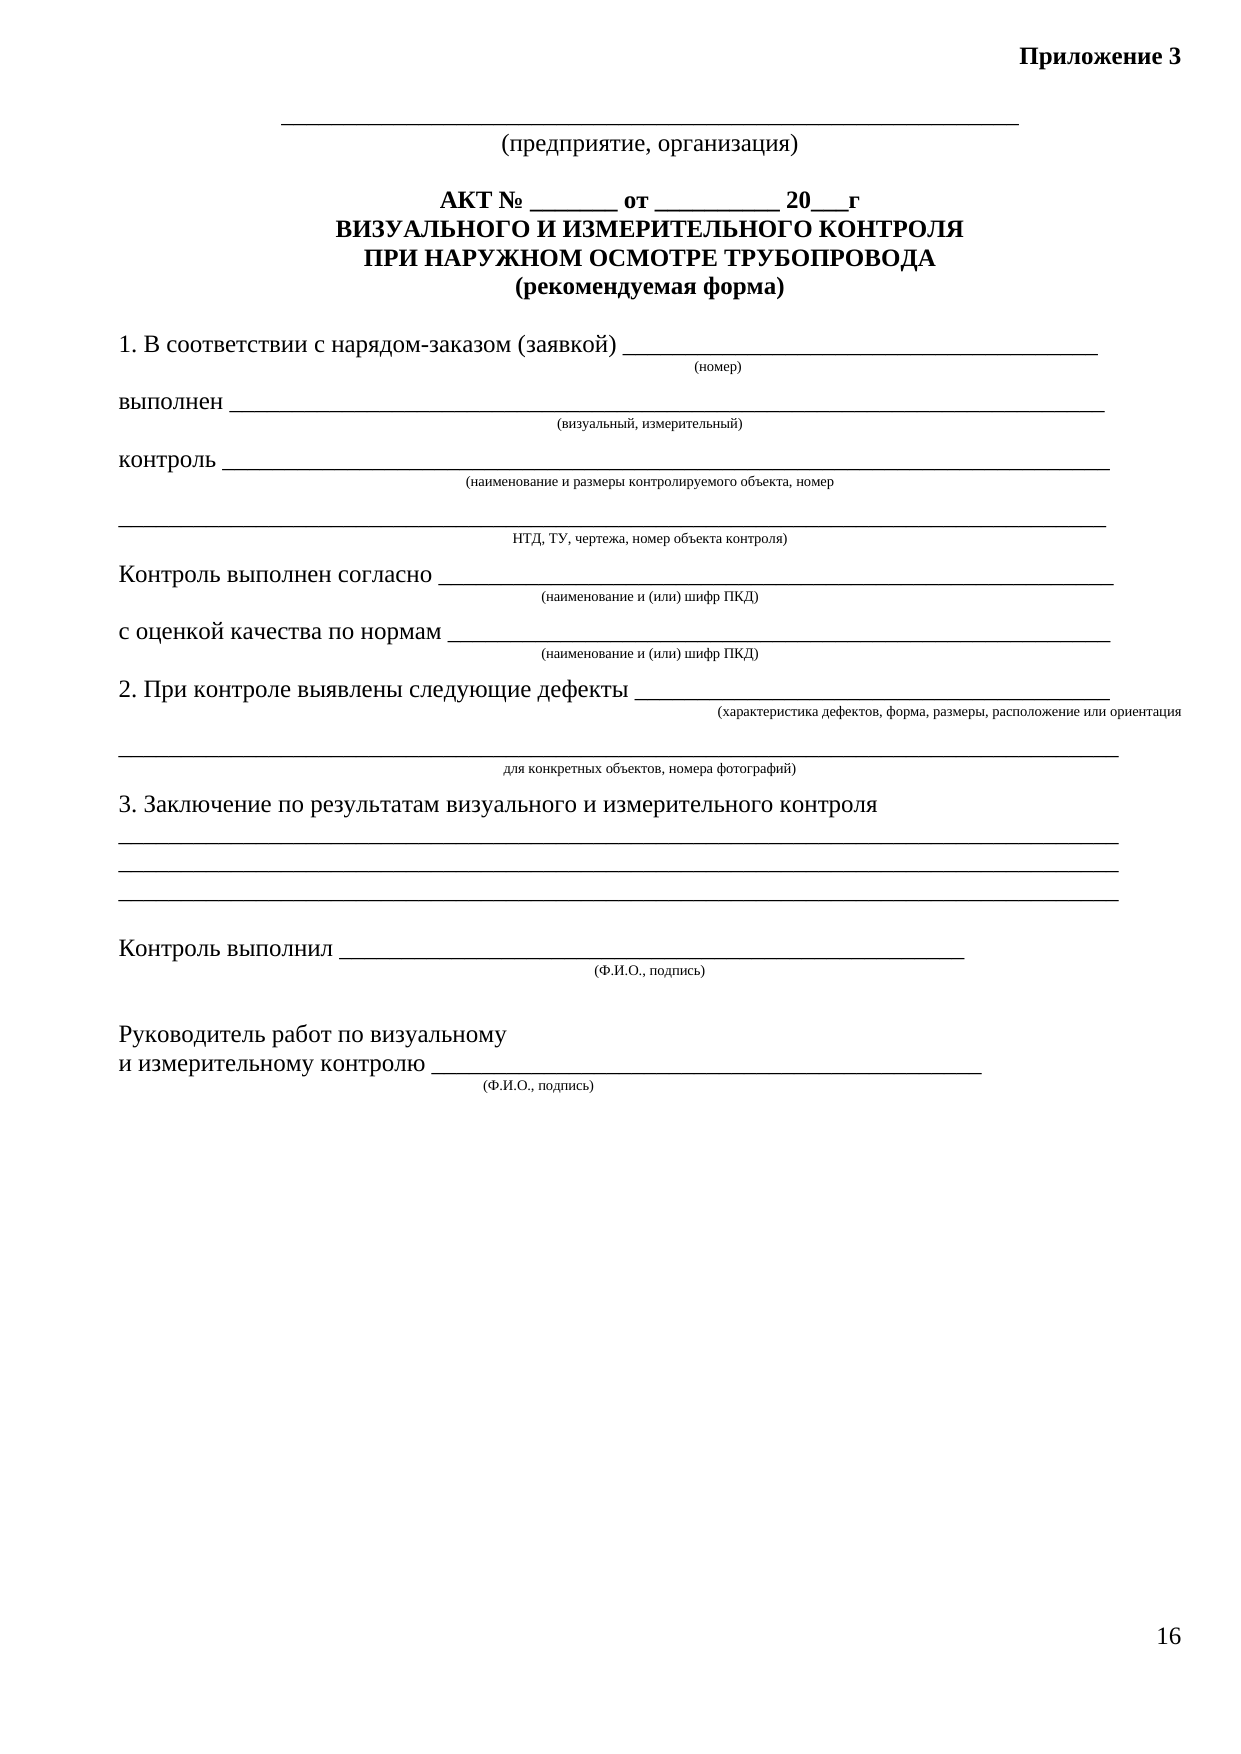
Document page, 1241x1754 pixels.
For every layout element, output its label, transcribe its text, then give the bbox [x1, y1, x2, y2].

text ПРИ НАРУЖНОМ ОСМОТРЕ ТРУБОПРОВОДА [89, 243, 1181, 271]
text контроль _______________________________________________________________________ [89, 444, 1181, 473]
text Приложение 3 [89, 41, 1181, 70]
text ________________________________________________________________________________ [89, 875, 1181, 904]
text для конкретных объектов, номера фотографий) [89, 760, 1181, 789]
text ___________________________________________________________ [89, 99, 1181, 128]
text (Ф.И.О., подпись) [89, 961, 1181, 990]
text (Ф.И.О., подпись) [457, 1076, 1181, 1105]
text ВИЗУАЛЬНОГО И ИЗМЕРИТЕЛЬНОГО КОНТРОЛЯ [89, 214, 1181, 243]
text (предприятие, организация) [89, 128, 1181, 156]
text Контроль выполнен согласно ______________________________________________________ [89, 559, 1181, 588]
text (наименование и размеры контролируемого объекта, номер [89, 473, 1181, 501]
text (номер) [89, 358, 1181, 386]
text выполнен ______________________________________________________________________ [89, 386, 1181, 415]
text ________________________________________________________________________________ [89, 818, 1181, 846]
text (характеристика дефектов, форма, размеры, расположение или ориентация [89, 703, 1181, 731]
text НТД, ТУ, чертежа, номер объекта контроля) [89, 530, 1181, 559]
text АКТ № _______ от __________ 20___г [89, 185, 1181, 214]
text Руководитель работ по визуальному [89, 1019, 1181, 1048]
text _______________________________________________________________________________ [89, 501, 1181, 530]
text и измерительному контролю ____________________________________________ [89, 1048, 1181, 1076]
text 3. Заключение по результатам визуального и измерительного контроля [89, 789, 1181, 818]
text (рекомендуемая форма) [89, 271, 1181, 300]
text 2. При контроле выявлены следующие дефекты ______________________________________ [89, 674, 1181, 703]
text (визуальный, измерительный) [89, 415, 1181, 444]
text (наименование и (или) шифр ПКД) [89, 588, 1181, 616]
text 1. В соответствии с нарядом-заказом (заявкой) ______________________________________ [89, 329, 1181, 358]
text (наименование и (или) шифр ПКД) [89, 645, 1181, 674]
text ________________________________________________________________________________ [89, 731, 1181, 760]
text ________________________________________________________________________________ [89, 846, 1181, 875]
text с оценкой качества по нормам _____________________________________________________ [89, 616, 1181, 645]
text Контроль выполнил __________________________________________________ [89, 933, 1181, 961]
